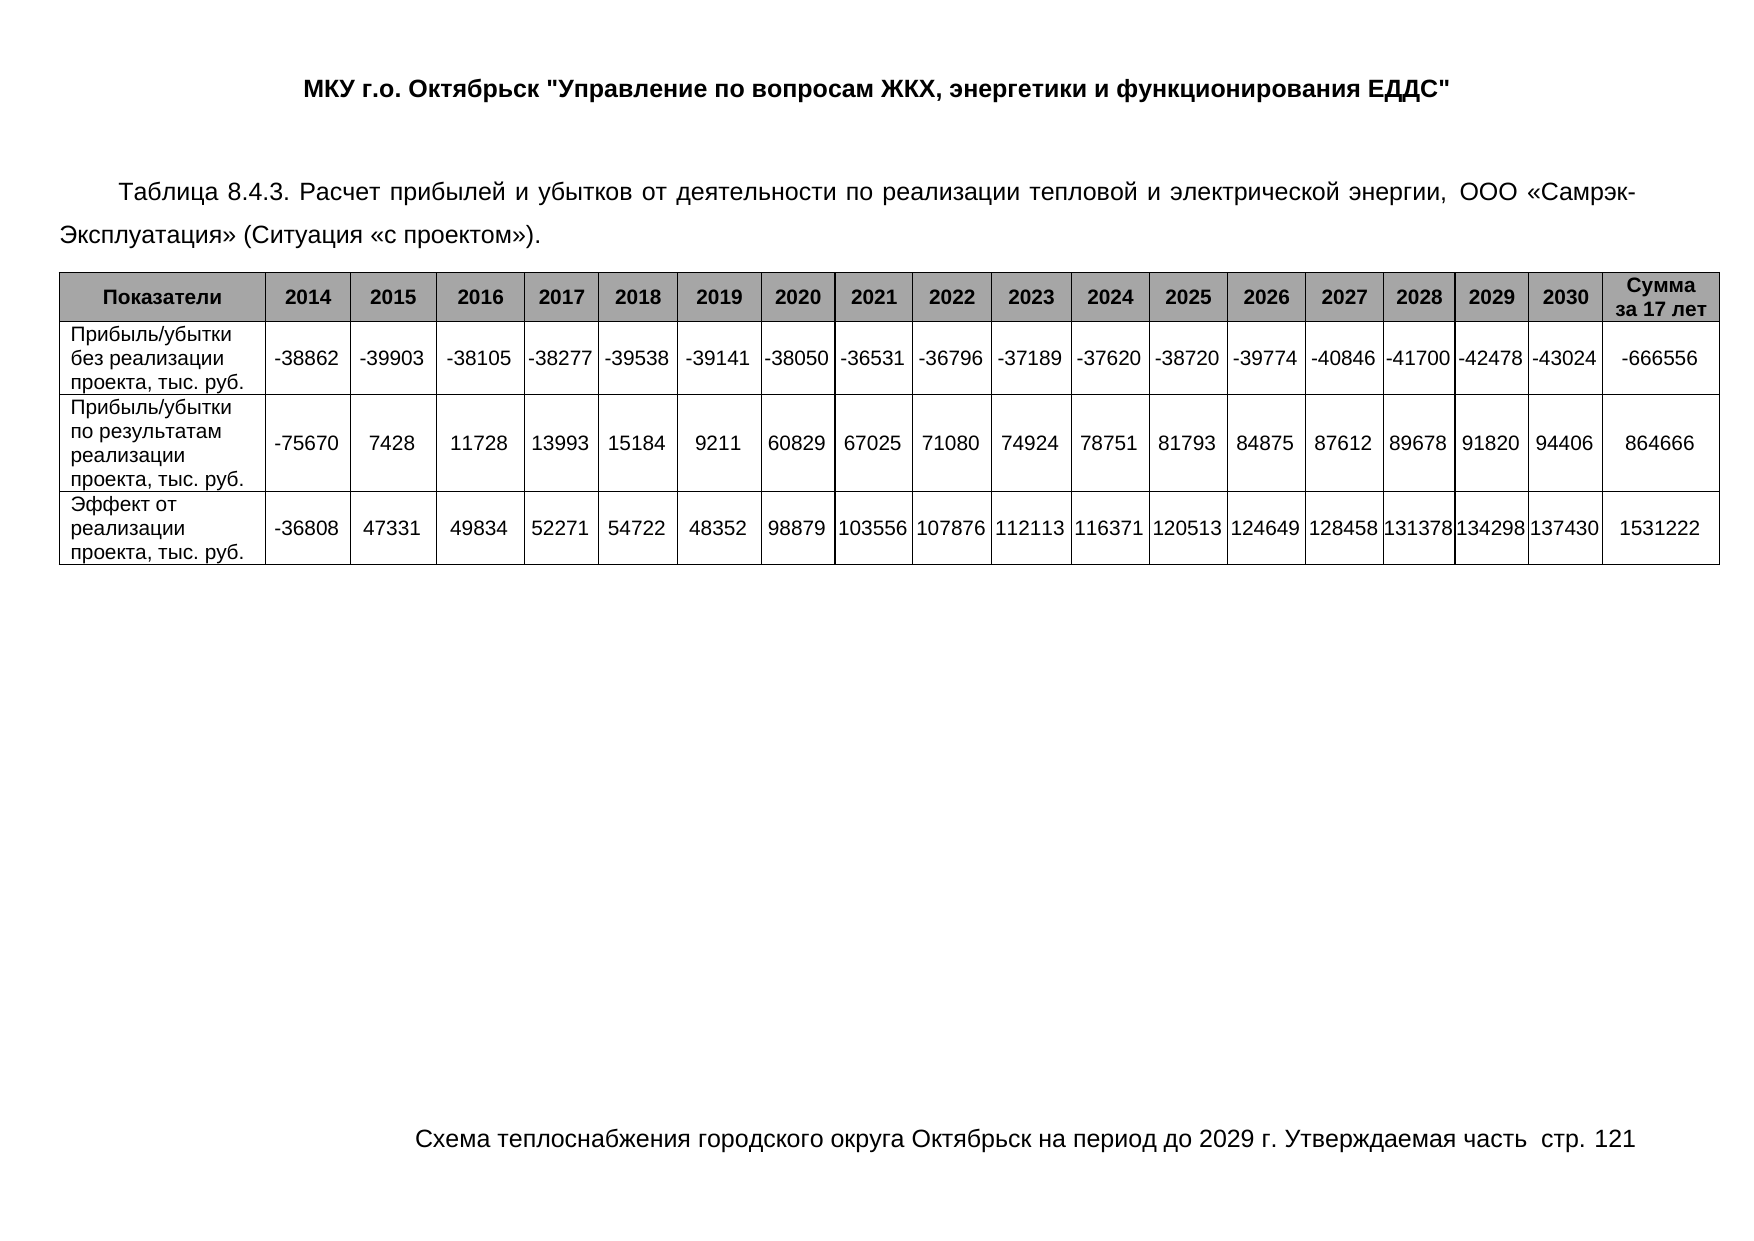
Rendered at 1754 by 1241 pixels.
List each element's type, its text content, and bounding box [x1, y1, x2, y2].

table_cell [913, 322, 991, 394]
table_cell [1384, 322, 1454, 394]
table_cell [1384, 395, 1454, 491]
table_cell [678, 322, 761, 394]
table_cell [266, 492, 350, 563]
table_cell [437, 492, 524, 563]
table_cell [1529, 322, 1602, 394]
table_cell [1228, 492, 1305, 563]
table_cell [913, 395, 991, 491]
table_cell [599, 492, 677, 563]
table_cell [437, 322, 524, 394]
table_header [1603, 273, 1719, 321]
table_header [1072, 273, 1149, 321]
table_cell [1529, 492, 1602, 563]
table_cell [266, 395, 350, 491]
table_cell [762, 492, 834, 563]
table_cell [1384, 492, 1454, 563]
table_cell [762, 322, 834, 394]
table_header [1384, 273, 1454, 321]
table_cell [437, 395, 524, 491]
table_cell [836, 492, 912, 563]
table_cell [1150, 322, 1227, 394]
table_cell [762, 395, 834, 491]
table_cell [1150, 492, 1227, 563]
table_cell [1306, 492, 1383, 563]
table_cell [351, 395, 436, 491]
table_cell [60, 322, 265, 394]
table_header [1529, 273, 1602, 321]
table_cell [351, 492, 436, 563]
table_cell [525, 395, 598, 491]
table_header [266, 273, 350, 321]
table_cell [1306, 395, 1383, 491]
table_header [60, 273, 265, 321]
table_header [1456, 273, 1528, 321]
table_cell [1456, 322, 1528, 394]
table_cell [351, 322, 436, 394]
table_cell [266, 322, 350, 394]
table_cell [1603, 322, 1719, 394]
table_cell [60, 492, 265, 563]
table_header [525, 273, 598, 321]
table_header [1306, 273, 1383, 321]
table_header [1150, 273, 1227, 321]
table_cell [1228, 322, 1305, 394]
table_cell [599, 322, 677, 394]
text Таблица 8.4.3. Расчет прибылей и убытков от деятельности по реализации тепловой и электрической энергии, ООО «Самрэк-Эксплуатация» (Ситуация «с проектом»). [59, 177, 1636, 249]
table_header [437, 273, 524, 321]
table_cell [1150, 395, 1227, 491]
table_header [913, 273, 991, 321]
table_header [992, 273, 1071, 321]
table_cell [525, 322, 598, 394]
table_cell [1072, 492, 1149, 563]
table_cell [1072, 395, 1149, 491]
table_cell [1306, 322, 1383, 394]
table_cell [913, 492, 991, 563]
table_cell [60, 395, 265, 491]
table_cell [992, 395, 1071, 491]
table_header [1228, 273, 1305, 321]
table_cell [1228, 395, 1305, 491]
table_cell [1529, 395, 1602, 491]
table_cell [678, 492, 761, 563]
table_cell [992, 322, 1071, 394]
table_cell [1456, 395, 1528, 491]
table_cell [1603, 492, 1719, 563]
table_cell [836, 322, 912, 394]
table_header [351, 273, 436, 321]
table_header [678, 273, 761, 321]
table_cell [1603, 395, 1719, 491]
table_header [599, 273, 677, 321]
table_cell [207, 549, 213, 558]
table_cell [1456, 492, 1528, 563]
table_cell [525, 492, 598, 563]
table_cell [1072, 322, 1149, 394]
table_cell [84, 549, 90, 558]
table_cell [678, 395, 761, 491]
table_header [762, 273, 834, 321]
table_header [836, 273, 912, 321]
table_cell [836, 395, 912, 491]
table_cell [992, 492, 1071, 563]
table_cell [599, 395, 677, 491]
